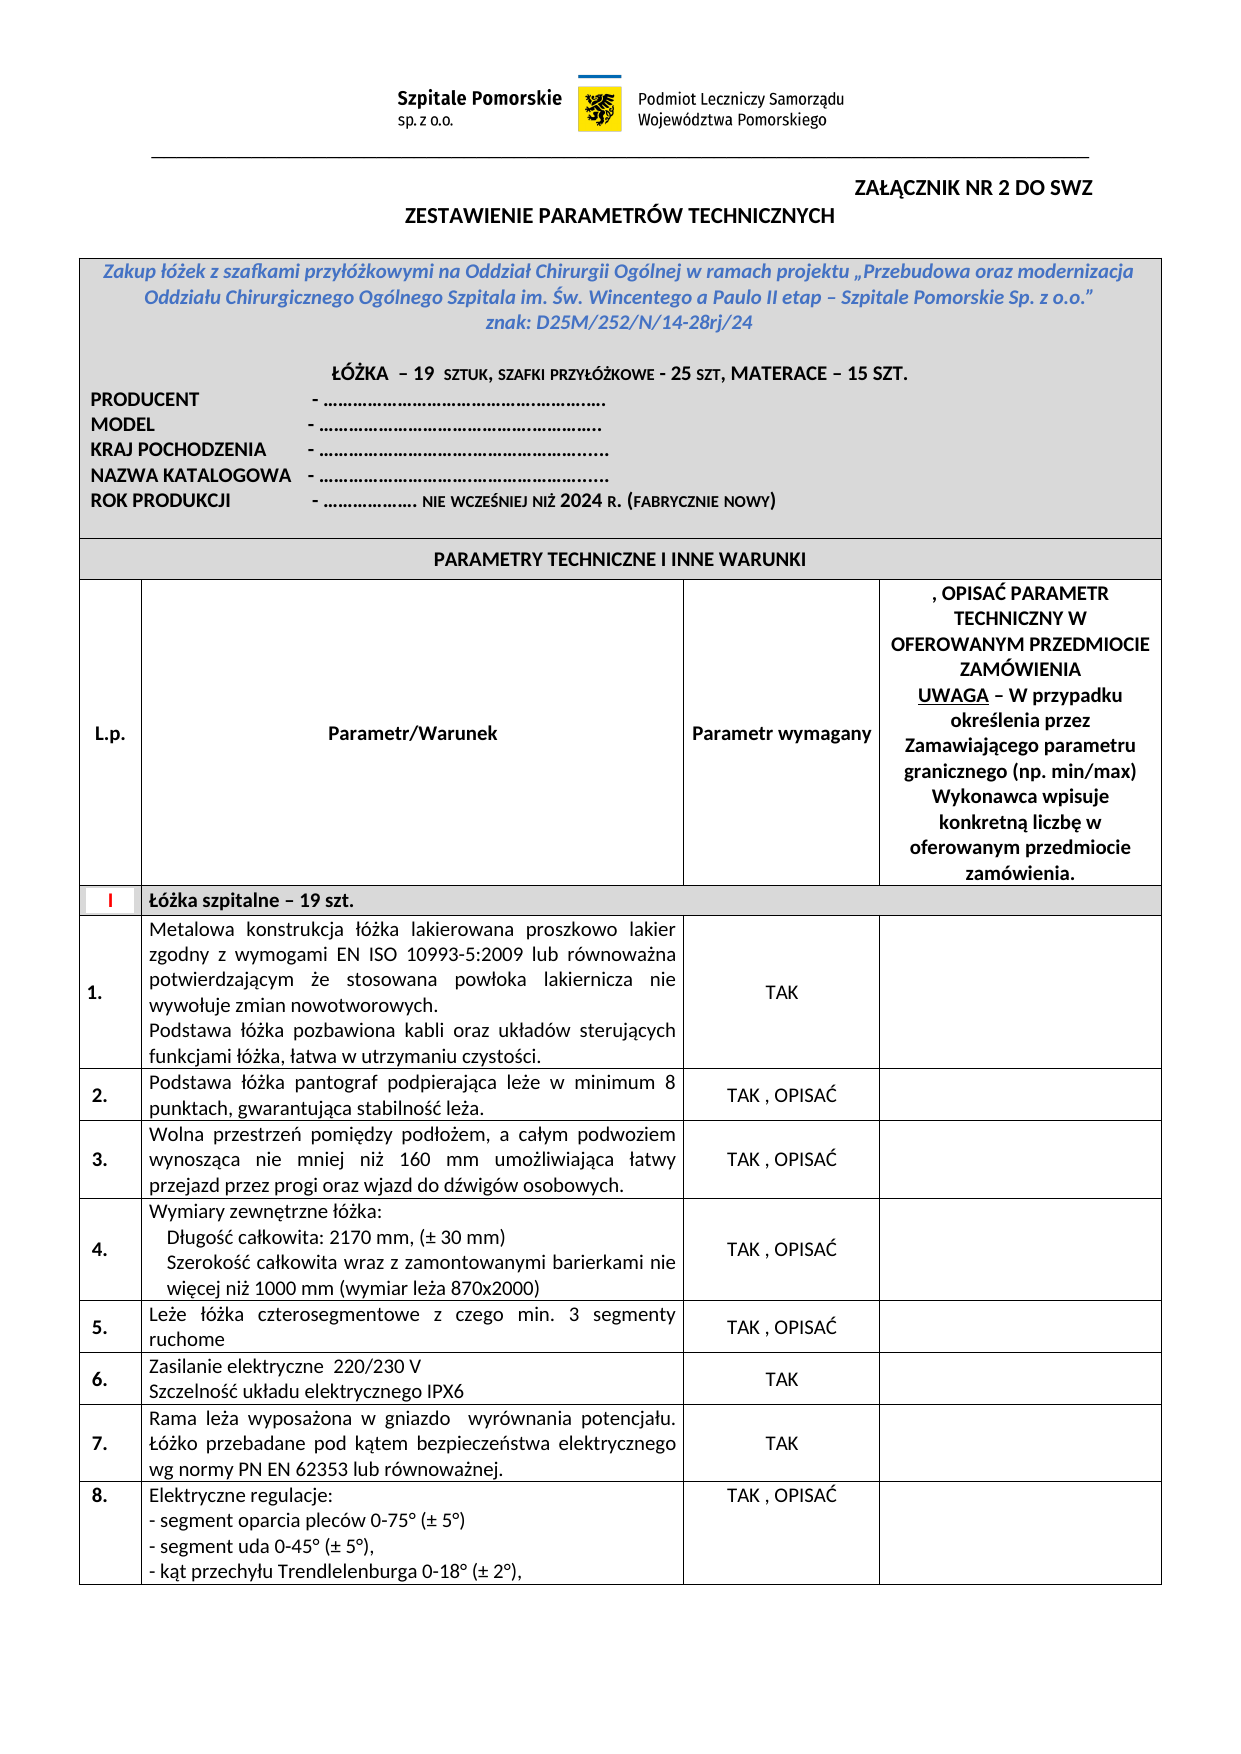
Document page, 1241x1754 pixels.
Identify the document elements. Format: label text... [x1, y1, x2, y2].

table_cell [142, 1482, 683, 1584]
picture [396, 73, 844, 133]
table_cell Wolna przestrzeń pomiędzy podłożem, a całym podwoziem wynosząca nie mniej niż 160 mm umożliwiająca łatwy przejazd przez progi oraz wjazd do dźwigów osobowych. [142, 1121, 683, 1197]
table_cell [80, 1301, 141, 1352]
table_header Zakup łóżek z szafkami przyłóżkowymi na Oddział Chirurgii Ogólnej w ramach projektu „Przebudowa oraz modernizacja Oddziału Chirurgicznego Ogólnego Szpitala im. Św. Wincentego a Paulo II etap – Szpitale Pomorskie Sp. z o.o.” znak: D25M/252/N/14-28rj/24 ŁÓŻKA – 19 sztuk, szafki przyłóżkowe - 25 szt, MATERACE – 15 SZT. PRODUCENT - …………………………………….……….…. MODEL - …………………………………….………….. KRAJ POCHODZENIA - ………………………….…………………...... NAZWA KATALOGOWA - ………………………….…………………...... ROK PRODUKCJI - ………………. nie wcześniej niż 2024 r. (fabrycznie nowy) [80, 259, 1161, 538]
table_cell TAK [684, 916, 879, 1068]
table_cell [880, 1405, 1161, 1481]
table_cell [80, 916, 141, 1068]
table_cell [80, 1405, 141, 1481]
table_cell [80, 1121, 141, 1197]
table_cell Wymiary zewnętrzne łóżka: Długość całkowita: 2170 mm, (± 30 mm) Szerokość całkowita wraz z zamontowanymi barierkami nie więcej niż 1000 mm (wymiar leża 870x2000) [142, 1199, 683, 1300]
table_cell TAK [684, 1405, 879, 1481]
table_cell Parametr/Warunek [142, 580, 683, 885]
table_cell [880, 1121, 1161, 1197]
table_cell [880, 1353, 1161, 1404]
table_cell Parametr wymagany [684, 580, 879, 885]
table_cell TAK , OPISAĆ [684, 1199, 879, 1300]
table_cell [80, 1353, 141, 1404]
table_cell TAK [684, 1353, 879, 1404]
table_cell [880, 1069, 1161, 1120]
table_cell [80, 1482, 141, 1584]
table_cell TAK , OPISAĆ [684, 1121, 879, 1197]
table_cell I [80, 886, 141, 915]
table_cell Rama leża wyposażona w gniazdo wyrównania potencjału. Łóżko przebadane pod kątem bezpieczeństwa elektrycznego wg normy PN EN 62353 lub równoważnej. [142, 1405, 683, 1481]
table_cell [880, 1199, 1161, 1300]
table_cell , OPISAĆ PARAMETR TECHNICZNY W OFEROWANYM PRZEDMIOCIE ZAMÓWIENIA UWAGA – W przypadku określenia przez Zamawiającego parametru granicznego (np. min/max) Wykonawca wpisuje konkretną liczbę w oferowanym przedmiocie zamówienia. [880, 580, 1161, 885]
table_cell Zasilanie elektryczne 220/230 V Szczelność układu elektrycznego IPX6 [142, 1353, 683, 1404]
table_cell TAK , OPISAĆ [684, 1482, 879, 1584]
table_cell Leże łóżka czterosegmentowe z czego min. 3 segmenty ruchome [142, 1301, 683, 1352]
table_cell [880, 916, 1161, 1068]
table_cell TAK , OPISAĆ [684, 1069, 879, 1120]
table_cell Metalowa konstrukcja łóżka lakierowana proszkowo lakier zgodny z wymogami EN ISO 10993-5:2009 lub równoważna potwierdzającym że stosowana powłoka lakiernicza nie wywołuje zmian nowotworowych. Podstawa łóżka pozbawiona kabli oraz układów sterujących funkcjami łóżka, łatwa w utrzymaniu czystości. [142, 916, 683, 1068]
table_cell [80, 1069, 141, 1120]
table_cell [880, 1301, 1161, 1352]
table_cell L.p. [80, 580, 141, 885]
table_cell TAK , OPISAĆ [684, 1301, 879, 1352]
table_cell [880, 1482, 1161, 1584]
table_cell PARAMETRY TECHNICZNE I INNE WARUNKI [80, 539, 1161, 579]
table_cell [80, 1199, 141, 1300]
table_cell Podstawa łóżka pantograf podpierająca leże w minimum 8 punktach, gwarantująca stabilność leża. [142, 1069, 683, 1120]
table_cell Łóżka szpitalne – 19 szt. [142, 886, 1161, 915]
